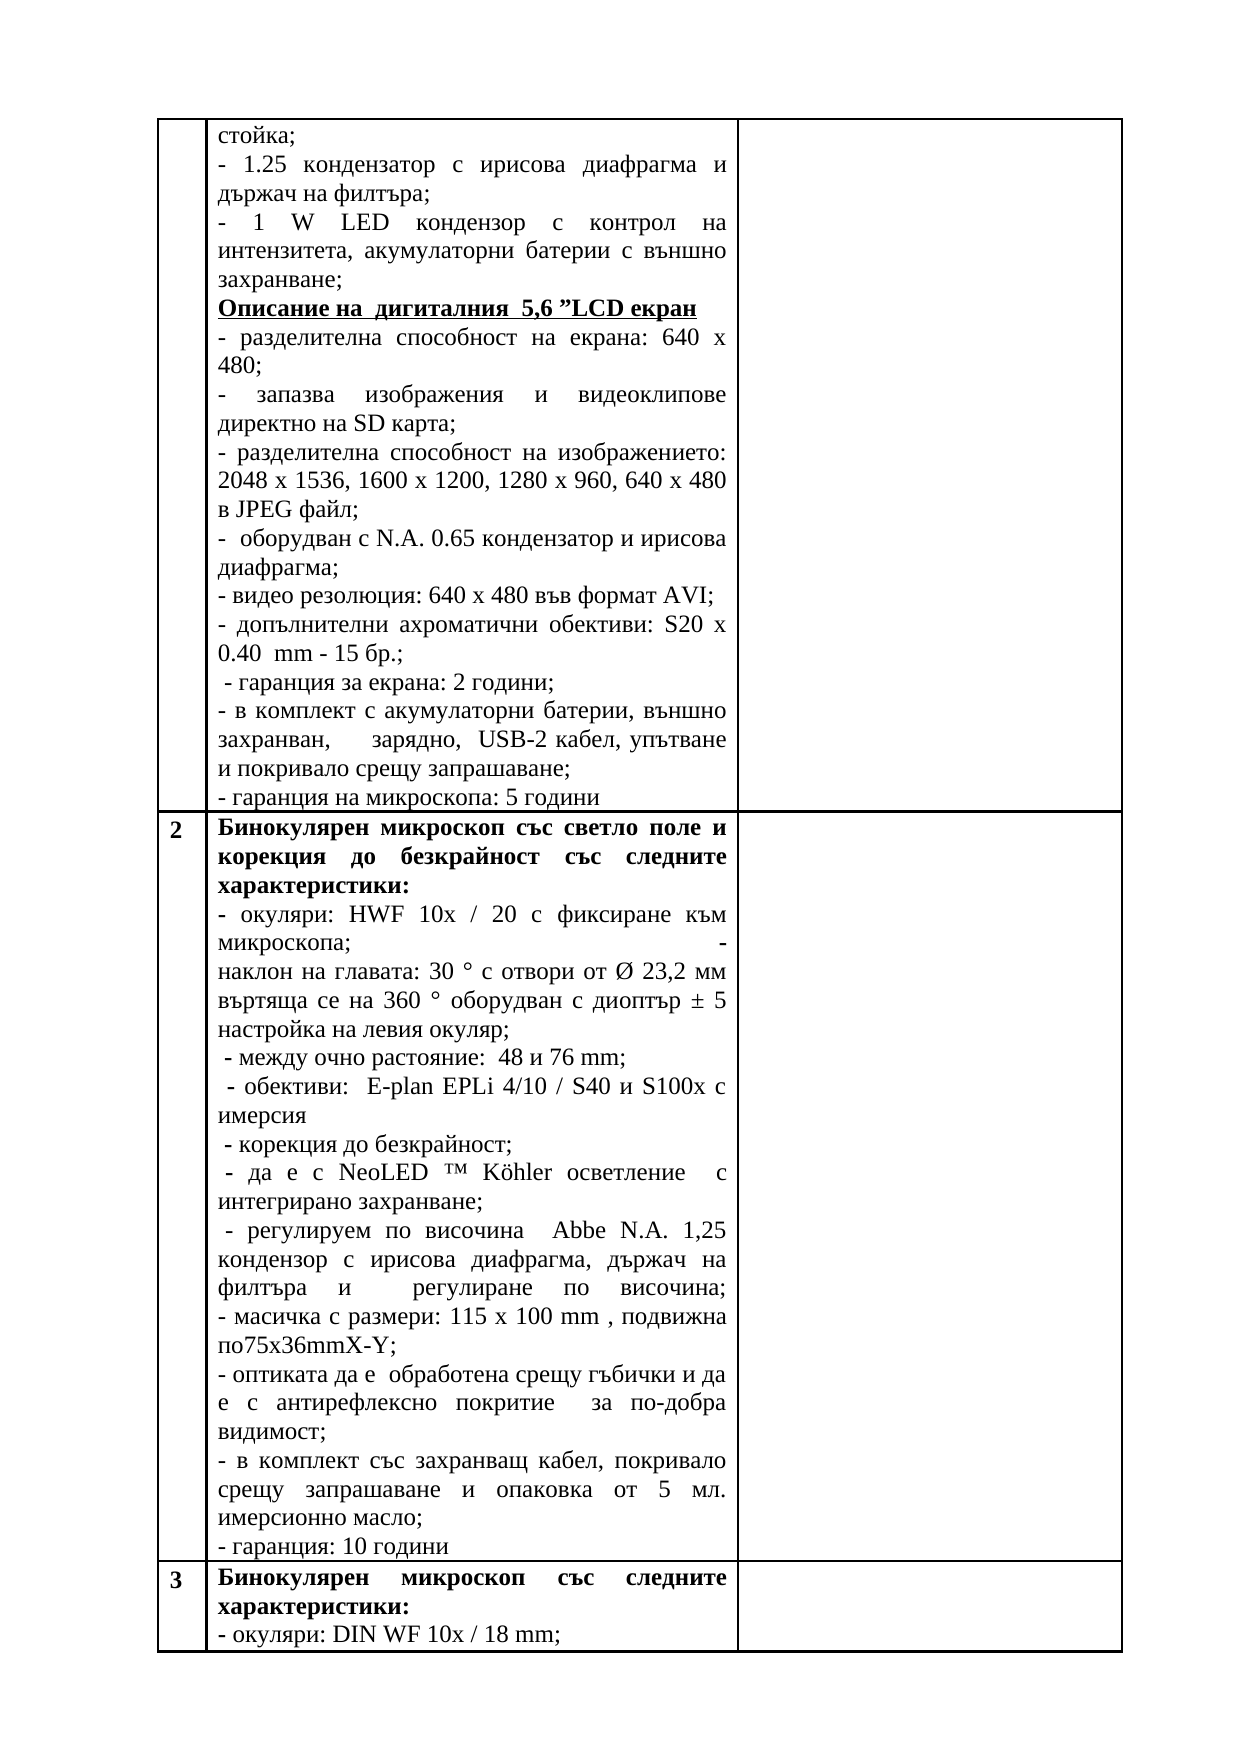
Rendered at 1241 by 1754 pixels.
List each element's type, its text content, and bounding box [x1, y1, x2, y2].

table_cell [208, 1562, 737, 1650]
table_cell [739, 120, 1121, 810]
table_cell 1 [159, 120, 205, 810]
table_cell Бинокулярен микроскоп със светло поле и корекция до безкрайност със следните характеристики: - окуляри: HWF 10x / 20 с фиксиране към микроскопа; - наклон на главата: 30 ° с отвори от Ø 23,2 мм въртяща се на 360 ° оборудван с диоптър ± 5 настройка на левия окуляр; - между очно растояние: 48 и 76 mm; - обективи: E-plan EPLi 4/10 / S40 и S100x с имерсия - корекция до безкрайност; - да е с NeoLED ™ Köhler осветление с интегрирано захранване; - регулируем по височина Abbe N.A. 1,25 кондензор с ирисова диафрагма, държач на филтъра и регулиране по височина; - масичка с размери: 115 x 100 mm , подвижна по75x36mmX-Y; - оптиката да е обработена срещу гъбички и да е с антирефлексно покритие за по-добра видимост; - в комплект със захранващ кабел, покривало срещу запрашаване и опаковка от 5 мл. имерсионно масло; - гаранция: 10 години [208, 813, 737, 1560]
table_cell 2 [159, 813, 205, 1560]
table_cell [208, 120, 737, 810]
table_cell 3 [159, 1562, 205, 1650]
table_cell [739, 813, 1121, 1560]
table_cell [739, 1562, 1121, 1650]
